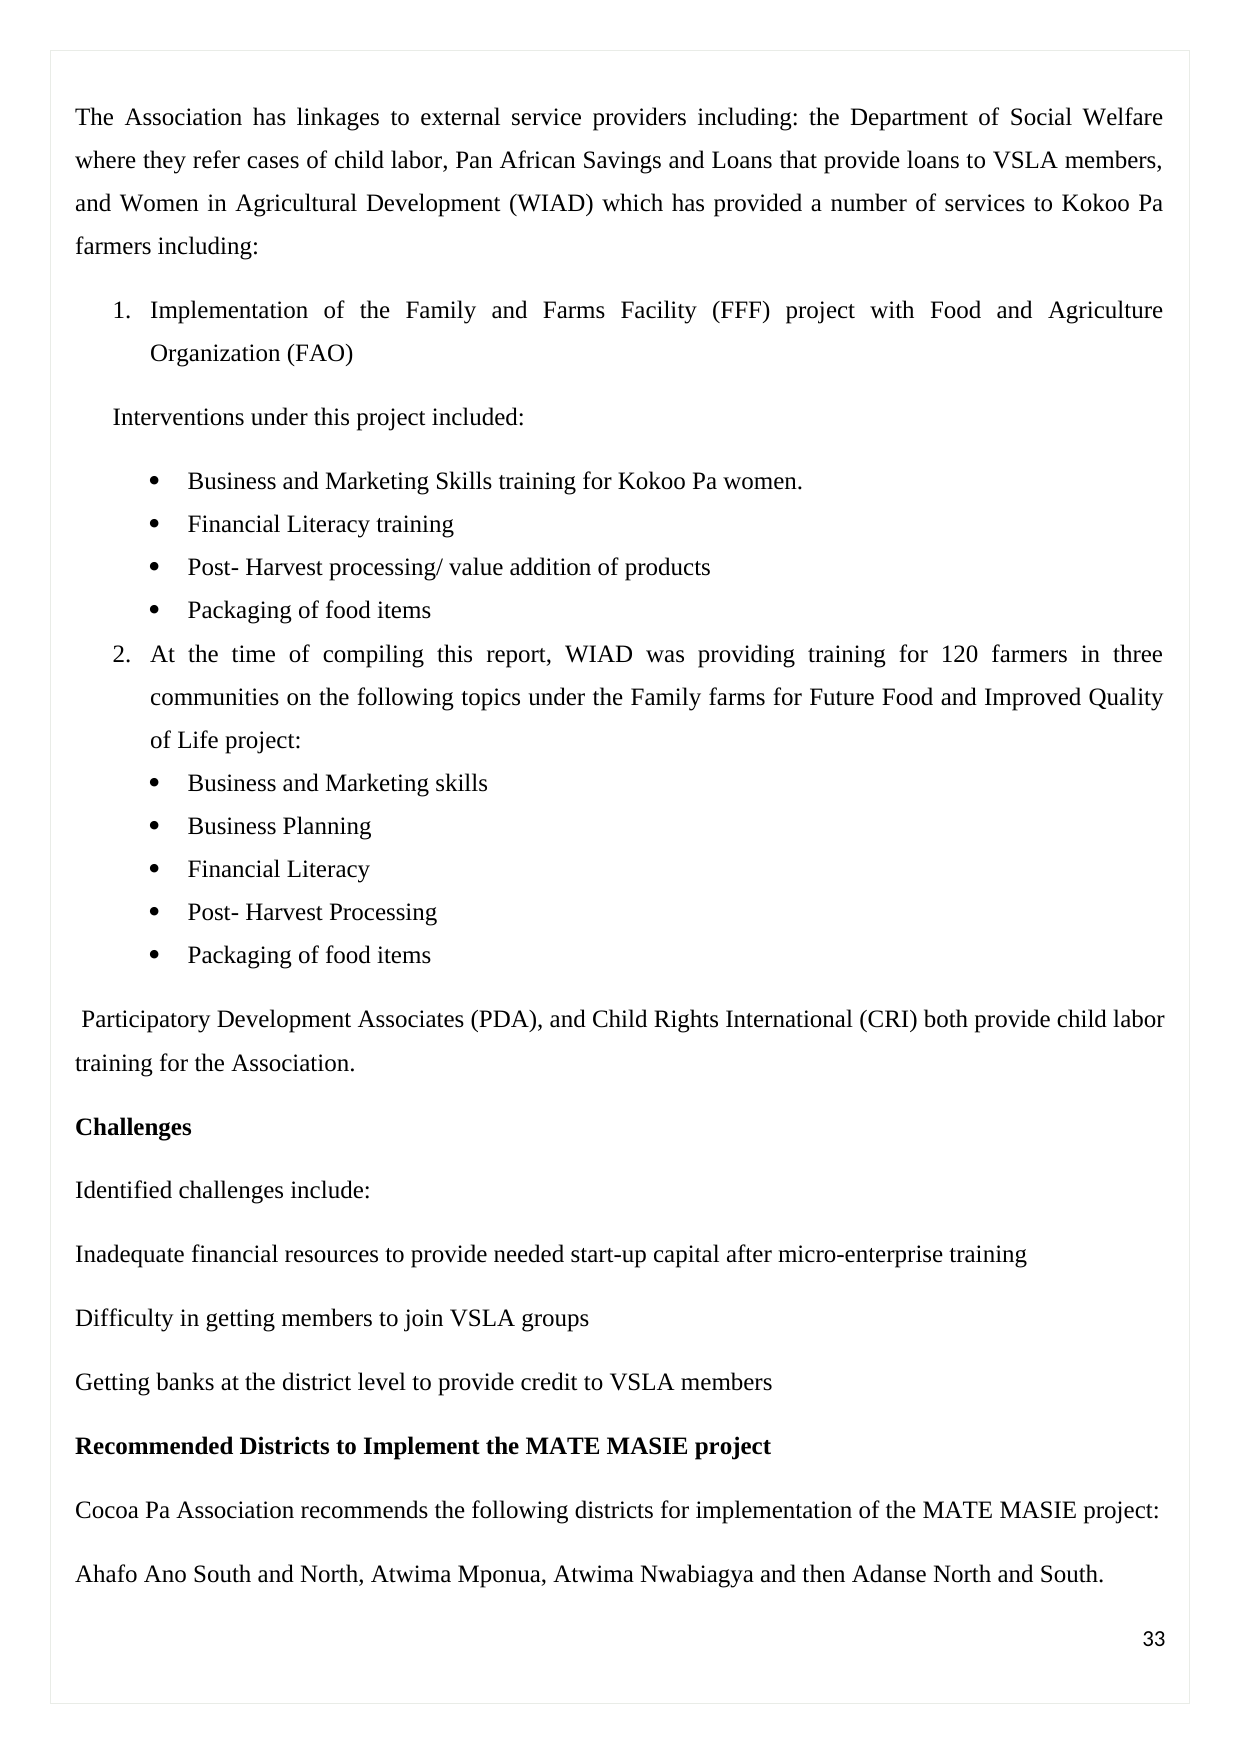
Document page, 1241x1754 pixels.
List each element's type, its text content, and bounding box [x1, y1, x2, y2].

text Inadequate financial resources to provide needed start-up capital after micro-enterprise training [75, 1239, 1165, 1268]
list Financial Literacy [150, 854, 1165, 883]
text Getting banks at the district level to provide credit to VSLA members [75, 1367, 1165, 1396]
list Packaging of food items [150, 596, 1165, 624]
text Challenges [75, 1112, 1165, 1140]
list Packaging of food items [150, 941, 1165, 969]
list At the time of compiling this report, WIAD was providing training for 120 farmers in three communities on the following topics under the Family farms for Future Food and Improved Quality of Life project: [112, 639, 1165, 754]
text Identified challenges include: [75, 1176, 1165, 1204]
text The Association has linkages to external service providers including: the Department of Social Welfare where they refer cases of child labor, Pan African Savings and Loans that provide loans to VSLA members, and Women in Agricultural Development (WIAD) which has provided a number of services to Kokoo Pa farmers including: [75, 102, 1165, 260]
list Post- Harvest Processing [150, 897, 1165, 926]
text Ahafo Ano South and North, Atwima Mponua, Atwima Nwabiagya and then Adanse North and South. [75, 1559, 1165, 1588]
list Implementation of the Family and Farms Facility (FFF) project with Food and Agriculture Organization (FAO) [112, 295, 1165, 367]
list Business and Marketing skills [150, 768, 1165, 797]
list Post- Harvest processing/ value addition of products [150, 552, 1165, 581]
text Cocoa Pa Association recommends the following districts for implementation of the MATE MASIE project: [75, 1495, 1165, 1524]
list Financial Literacy training [150, 509, 1165, 538]
text Difficulty in getting members to join VSLA groups [75, 1303, 1165, 1332]
text Participatory Development Associates (PDA), and Child Rights International (CRI) both provide child labor training for the Association. [75, 1004, 1165, 1076]
list Business and Marketing Skills training for Kokoo Pa women. [150, 466, 1165, 495]
list Business Planning [150, 811, 1165, 840]
text Interventions under this project included: [112, 402, 1165, 431]
text Recommended Districts to Implement the MATE MASIE project [75, 1431, 1165, 1460]
